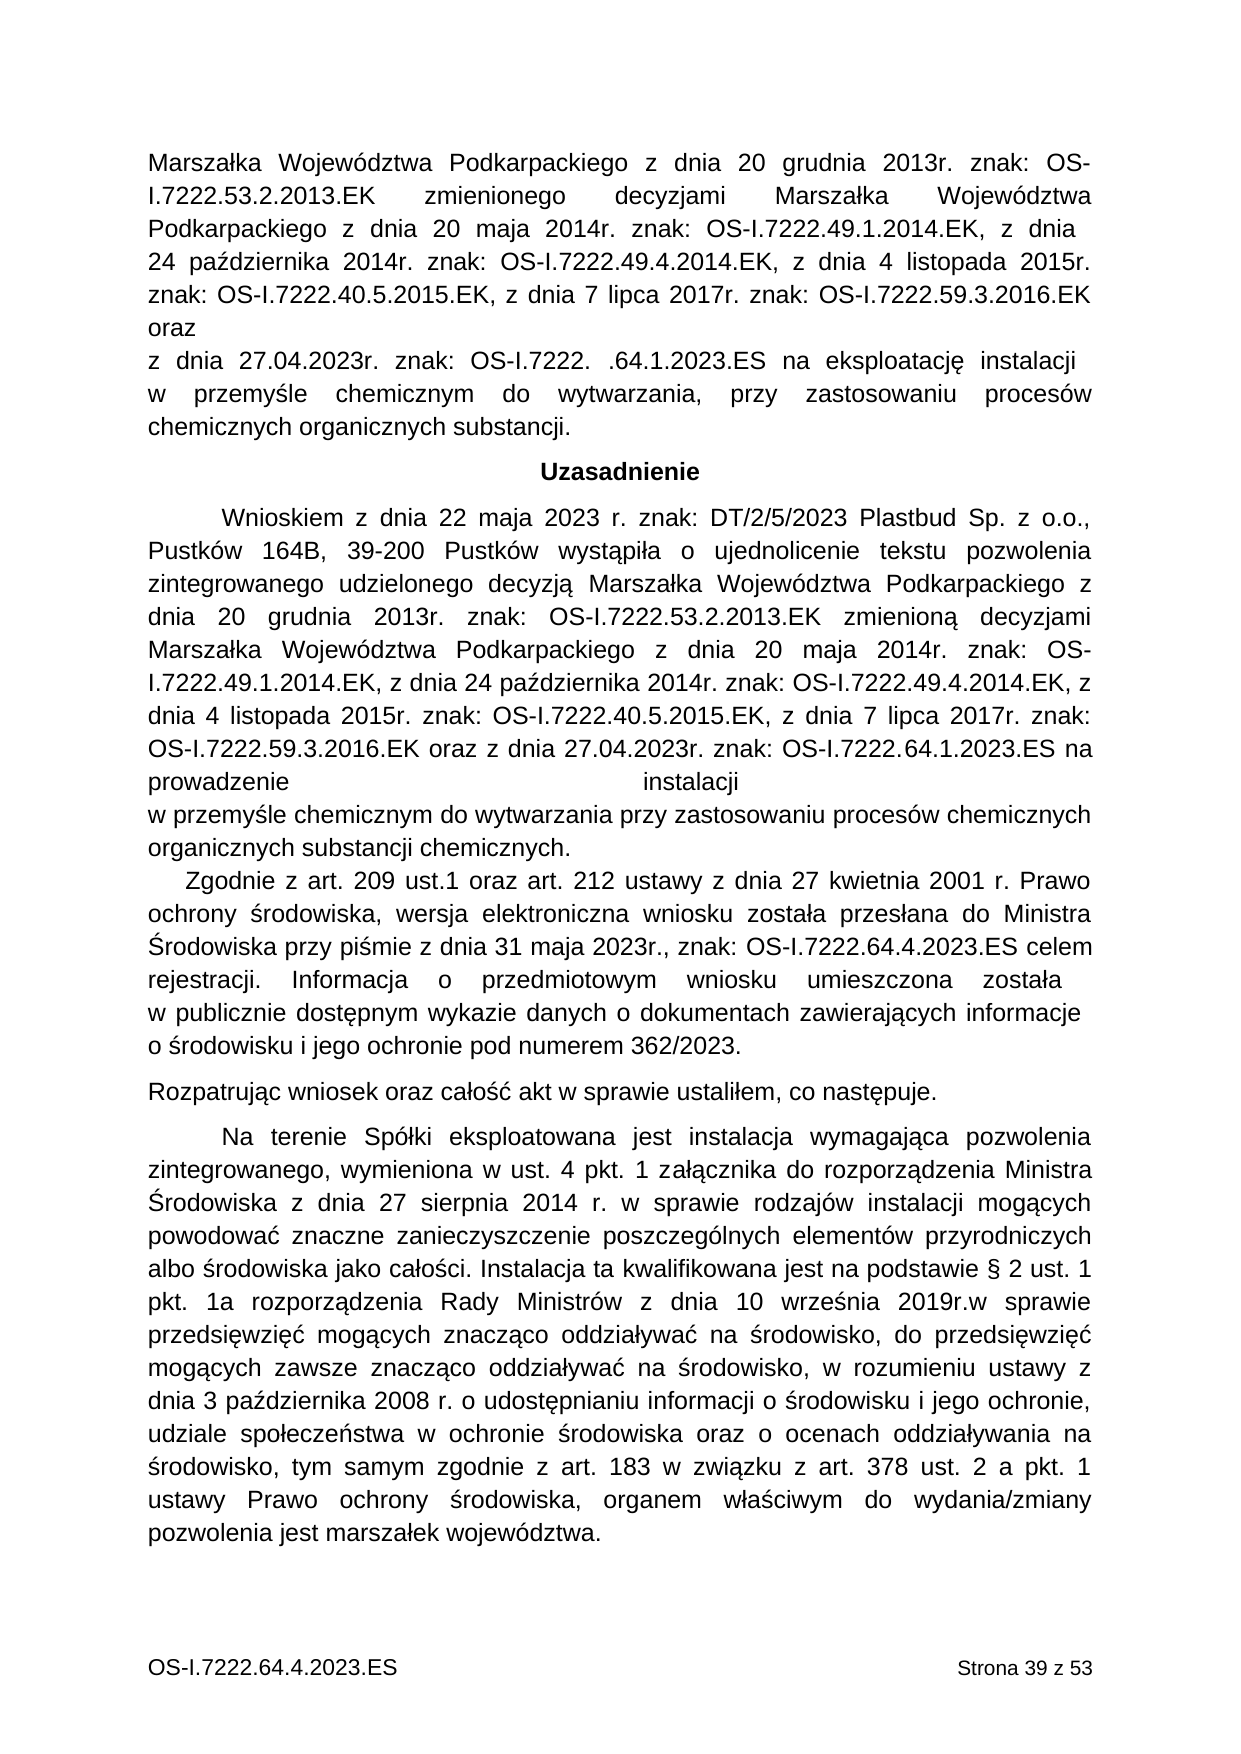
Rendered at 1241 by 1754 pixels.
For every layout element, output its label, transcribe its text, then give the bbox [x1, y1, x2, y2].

text Zgodnie z art. 209 ust.1 oraz art. 212 ustawy z dnia 27 kwietnia 2001 r. Prawo ochrony środowiska, wersja elektroniczna wniosku została przesłana do Ministra Środowiska przy piśmie z dnia 31 maja 2023r., znak: OS-I.7222.64.4.2023.ES celem rejestracji. Informacja o przedmiotowym wniosku umieszczona została w publicznie dostępnym wykazie danych o dokumentach zawierających informacje o środowisku i jego ochronie pod numerem 362/2023. [148, 866, 1093, 1060]
text Na terenie Spółki eksploatowana jest instalacja wymagająca pozwolenia zintegrowanego, wymieniona w ust. 4 pkt. 1 załącznika do rozporządzenia Ministra Środowiska z dnia 27 sierpnia 2014 r. w sprawie rodzajów instalacji mogących powodować znaczne zanieczyszczenie poszczególnych elementów przyrodniczych albo środowiska jako całości. Instalacja ta kwalifikowana jest na podstawie § 2 ust. 1 pkt. 1a rozporządzenia Rady Ministrów z dnia 10 września 2019r.w sprawie przedsięwzięć mogących znacząco oddziaływać na środowisko, do przedsięwzięć mogących zawsze znacząco oddziaływać na środowisko, w rozumieniu ustawy z dnia 3 października 2008 r. o udostępnianiu informacji o środowisku i jego ochronie, udziale społeczeństwa w ochronie środowiska oraz o ocenach oddziaływania na środowisko, tym samym zgodnie z art. 183 w związku z art. 378 ust. 2 a pkt. 1 ustawy Prawo ochrony środowiska, organem właściwym do wydania/zmiany pozwolenia jest marszałek województwa. [148, 1122, 1093, 1547]
text Wnioskiem z dnia 22 maja 2023 r. znak: DT/2/5/2023 Plastbud Sp. z o.o., Pustków 164B, 39-200 Pustków wystąpiła o ujednolicenie tekstu pozwolenia zintegrowanego udzielonego decyzją Marszałka Województwa Podkarpackiego z dnia 20 grudnia 2013r. znak: OS-I.7222.53.2.2013.EK zmienioną decyzjami Marszałka Województwa Podkarpackiego z dnia 20 maja 2014r. znak: OS-I.7222.49.1.2014.EK, z dnia 24 października 2014r. znak: OS-I.7222.49.4.2014.EK, z dnia 4 listopada 2015r. znak: OS-I.7222.40.5.2015.EK, z dnia 7 lipca 2017r. znak: OS-I.7222.59.3.2016.EK oraz z dnia 27.04.2023r. znak: OS-I.7222.64.1.2023.ES na prowadzenie instalacji w przemyśle chemicznym do wytwarzania przy zastosowaniu procesów chemicznych organicznych substancji chemicznych. [148, 503, 1093, 862]
text Rozpatrując wniosek oraz całość akt w sprawie ustaliłem, co następuje. [148, 1077, 1093, 1105]
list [148, 148, 1093, 441]
text Uzasadnienie [148, 457, 1093, 486]
